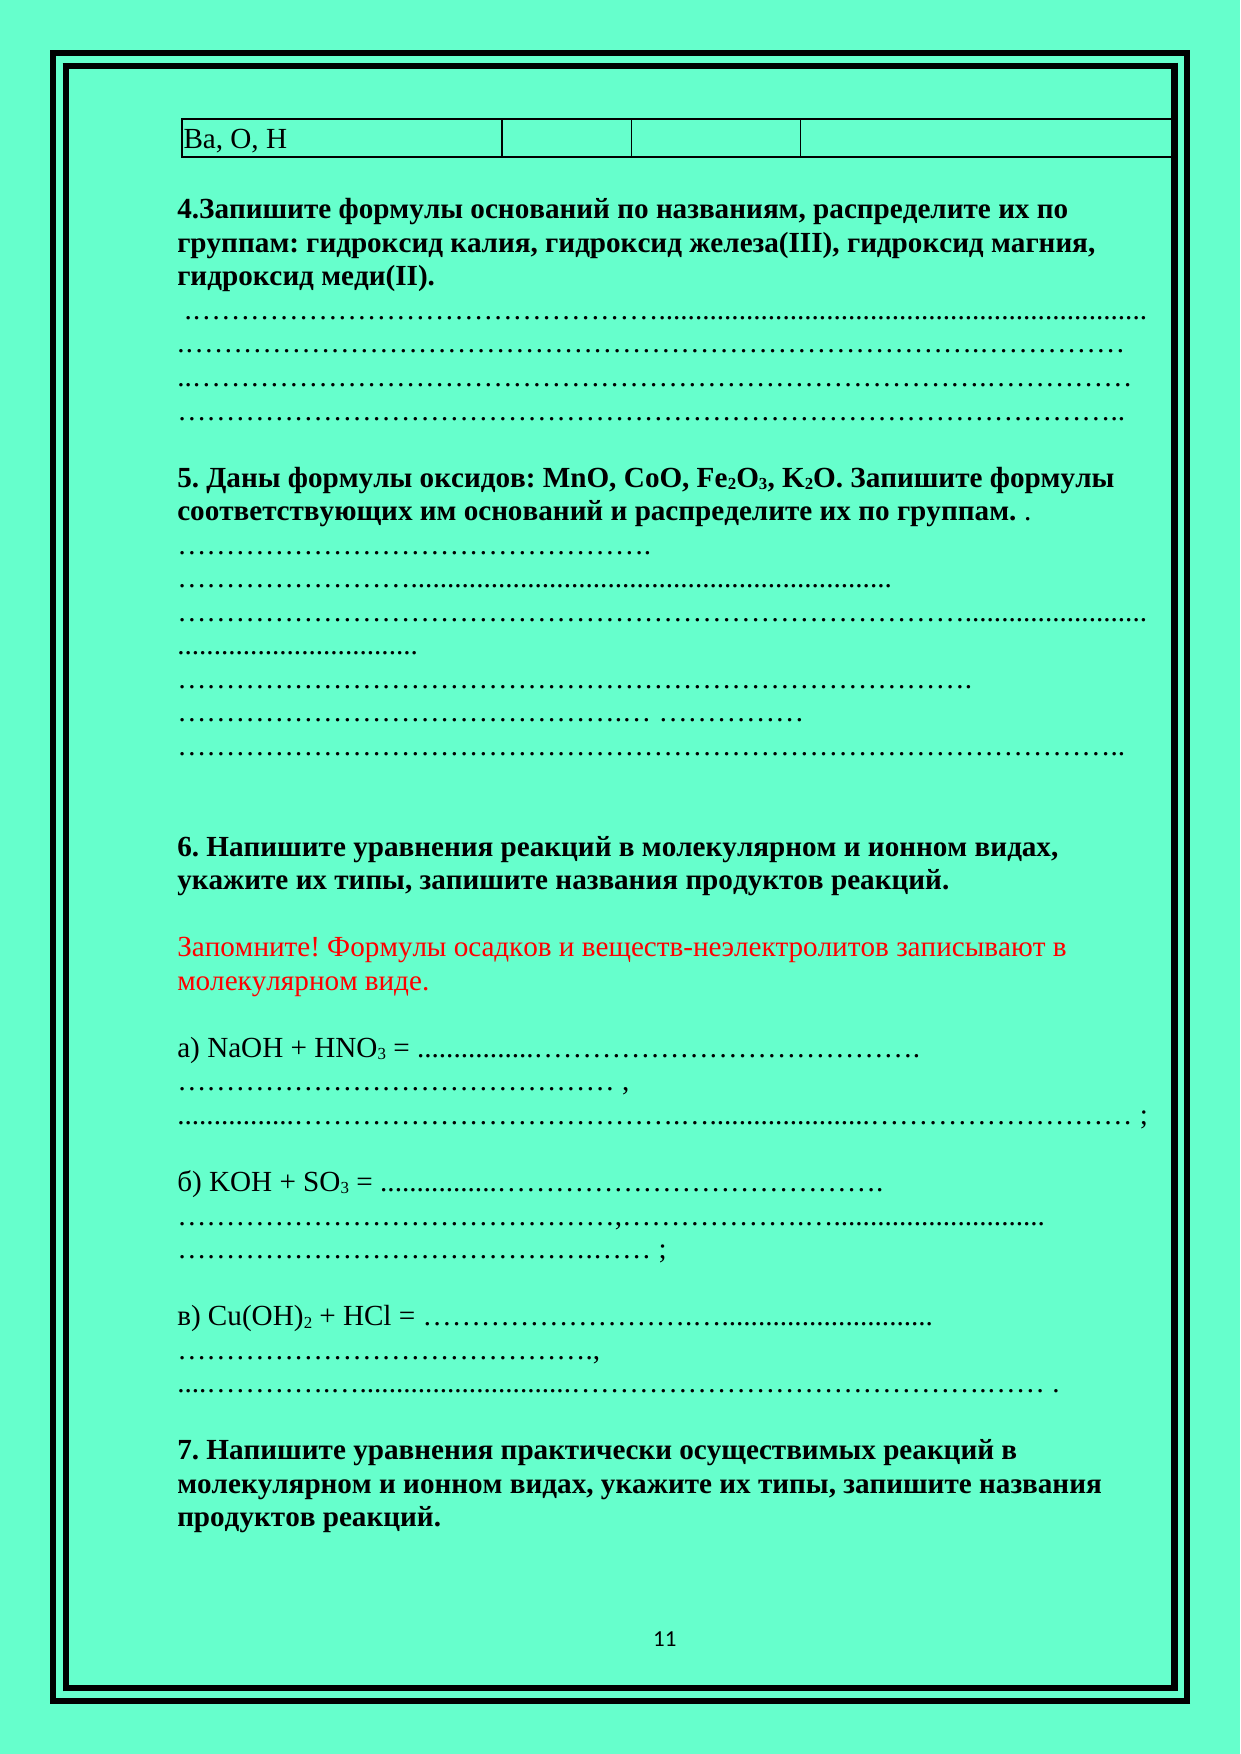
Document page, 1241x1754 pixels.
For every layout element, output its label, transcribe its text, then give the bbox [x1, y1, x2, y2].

table_cell [801, 120, 1171, 156]
text ....………….….............................…………………………………….…… . [177, 1365, 1152, 1399]
text .……………………………………………………………………….…………… [177, 326, 1152, 359]
text 6. Напишите уравнения реакций в молекулярном и ионном видах, укажите их типы, запишите названия продуктов реакций. [177, 829, 1152, 896]
text 7. Напишите уравнения практически осуществимых реакций в молекулярном и ионном видах, укажите их типы, запишите названия продуктов реакций. [177, 1432, 1152, 1533]
text …………………………………………………………………………………….. [177, 728, 1152, 762]
table_cell [503, 120, 631, 156]
text .…………………………………………................................................................... [177, 292, 1152, 326]
text 4.Запишите формулы оснований по названиям, распределите их по группам: гидроксид калия, гидроксид железа(III), гидроксид магния, гидроксид меди(II). [177, 191, 1152, 292]
text Запомните! Формулы осадков и веществ-неэлектролитов записывают в молекулярном виде. [177, 929, 1152, 996]
text ..……………………………………………………………………….…………… [177, 359, 1152, 393]
text б) KОН + SO3 = ................………………………………….………………………………………,……………….….............................…………………………………….…… ; [177, 1164, 1152, 1265]
table_cell [632, 120, 800, 156]
table_cell Ba, O, H [183, 120, 501, 156]
text …………………………………………………………………………………….. [177, 393, 1152, 426]
text 5. Даны формулы оксидов: MnO, CоO, Fe2O3, K2O. Запишите формулы соответствующих им оснований и распределите их по группам. .………………………………………….……………………..................................................................………………………………………………………………………..........................................................……………………………………………………………………….……………………………………….… …………… [177, 460, 1152, 728]
text а) NaOH + HNO3 = ................………………………………….……………………………………… , [177, 1030, 1152, 1097]
text ................………………………………….…......................……………………… ; [177, 1097, 1152, 1131]
text в) Сu(OH)2 + HCl = ……………………….….............................……………………………………., [177, 1298, 1152, 1365]
